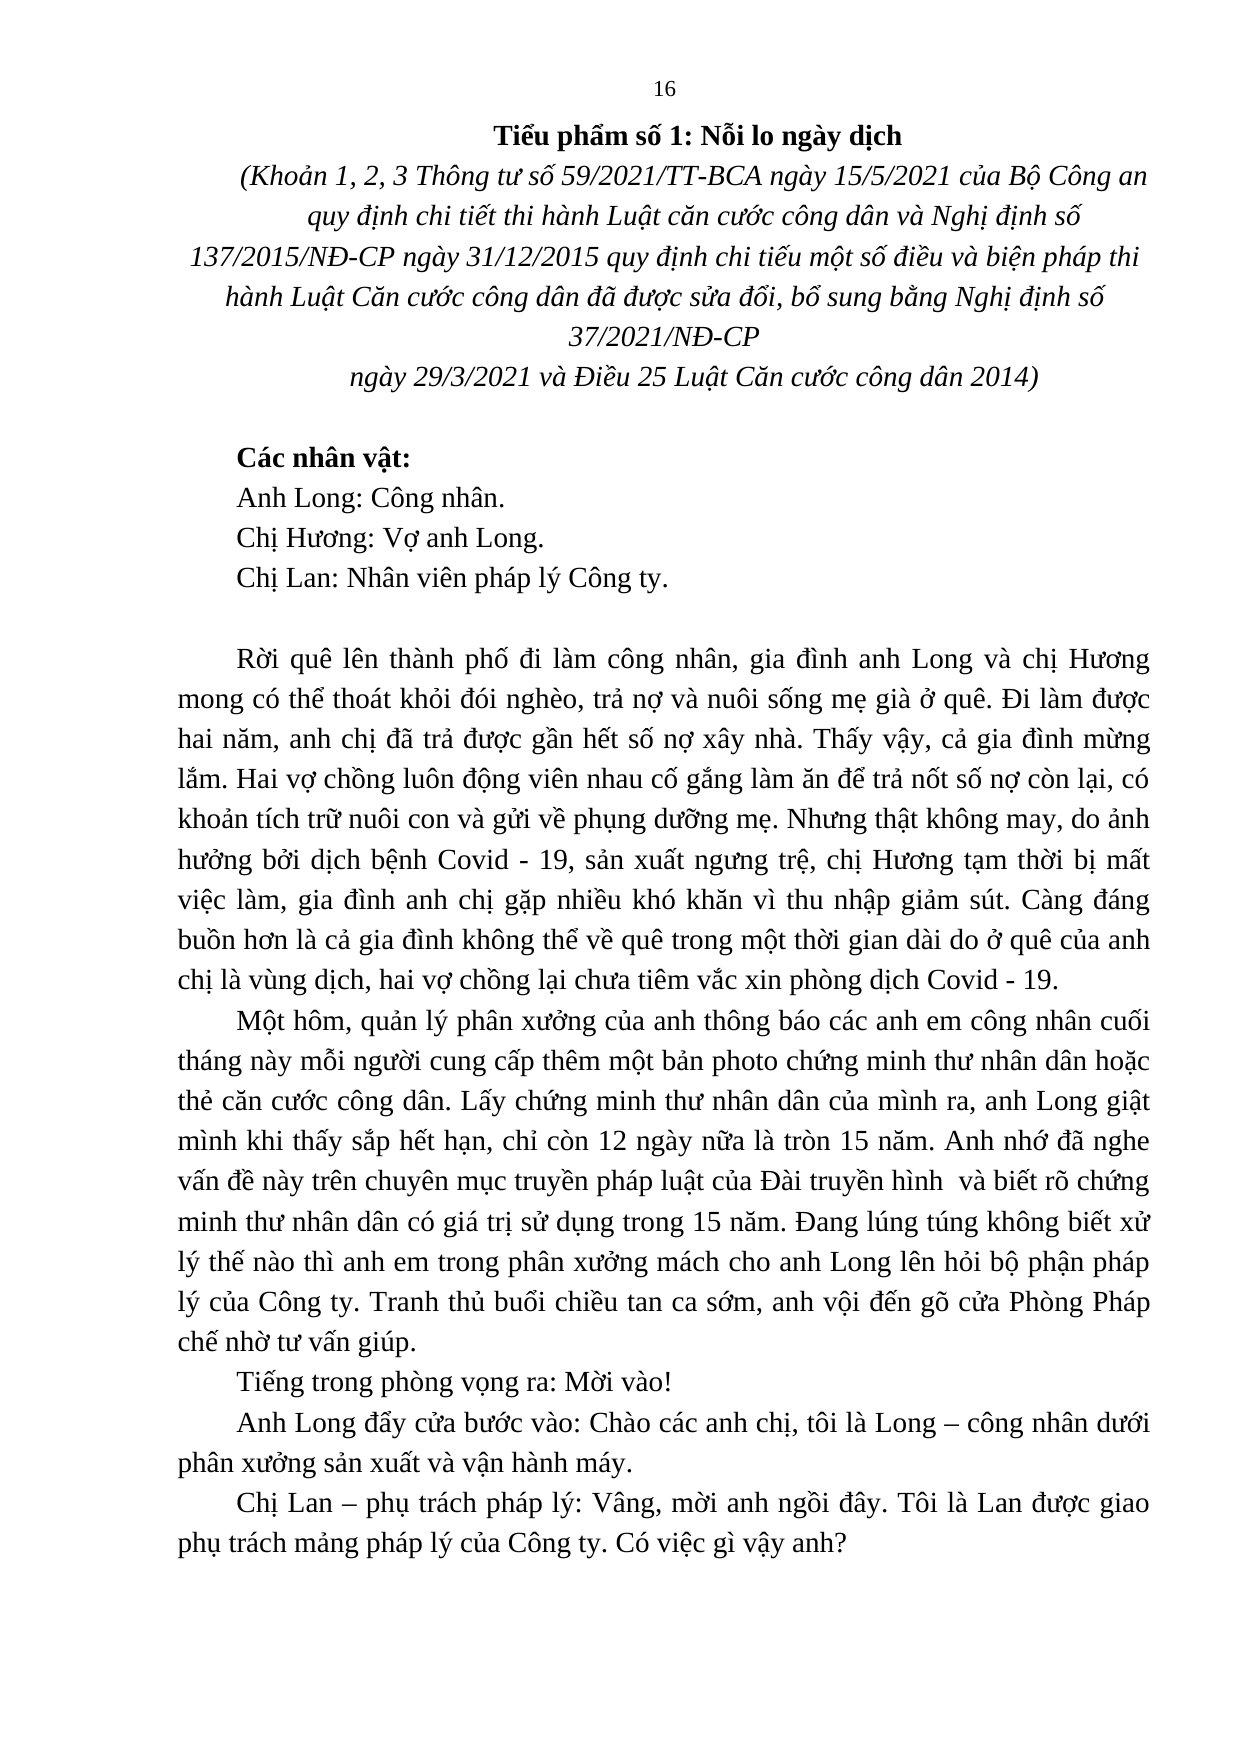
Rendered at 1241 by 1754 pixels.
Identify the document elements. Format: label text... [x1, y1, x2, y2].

text Anh Long: Công nhân. [177, 480, 1152, 513]
text ngày 29/3/2021 và Điều 25 Luật Căn cước công dân 2014) [177, 359, 1152, 393]
text Tiểu phẩm số 1: Nỗi lo ngày dịch [177, 118, 1152, 152]
text quy định chi tiết thi hành Luật căn cước công dân và Nghị định số 137/2015/NĐ-CP ngày 31/12/2015 quy định chi tiếu một số điều và biện pháp thi hành Luật Căn cước công dân đã được sửa đổi, bổ sung bằng Nghị định số 37/2021/NĐ-CP [177, 198, 1152, 353]
text Chị Hương: Vợ anh Long. [177, 520, 1152, 554]
text Các nhân vật: [177, 440, 1152, 473]
text Rời quê lên thành phố đi làm công nhân, gia đình anh Long và chị Hương mong có thể thoát khỏi đói nghèo, trả nợ và nuôi sống mẹ già ở quê. Đi làm được hai năm, anh chị đã trả được gần hết số nợ xây nhà. Thấy vậy, cả gia đình mừng lắm. Hai vợ chồng luôn động viên nhau cố gắng làm ăn để trả nốt số nợ còn lại, có khoản tích trữ nuôi con và gửi về phụng dưỡng mẹ. Nhưng thật không may, do ảnh hưởng bởi dịch bệnh Covid - 19, sản xuất ngưng trệ, chị Hương tạm thời bị mất việc làm, gia đình anh chị gặp nhiều khó khăn vì thu nhập giảm sút. Càng đáng buồn hơn là cả gia đình không thể về quê trong một thời gian dài do ở quê của anh chị là vùng dịch, hai vợ chồng lại chưa tiêm vắc xin phòng dịch Covid - 19. [177, 641, 1152, 996]
text Anh Long đẩy cửa bước vào: Chào các anh chị, tôi là Long – công nhân dưới phân xưởng sản xuất và vận hành máy. [177, 1405, 1152, 1478]
text Chị Lan – phụ trách pháp lý: Vâng, mời anh ngồi đây. Tôi là Lan được giao phụ trách mảng pháp lý của Công ty. Có việc gì vậy anh? [177, 1485, 1152, 1559]
text Tiếng trong phòng vọng ra: Mời vào! [177, 1364, 1152, 1398]
text Một hôm, quản lý phân xưởng của anh thông báo các anh em công nhân cuối tháng này mỗi người cung cấp thêm một bản photo chứng minh thư nhân dân hoặc thẻ căn cước công dân. Lấy chứng minh thư nhân dân của mình ra, anh Long giật mình khi thấy sắp hết hạn, chỉ còn 12 ngày nữa là tròn 15 năm. Anh nhớ đã nghe vấn đề này trên chuyên mục truyền pháp luật của Đài truyền hình và biết rõ chứng minh thư nhân dân có giá trị sử dụng trong 15 năm. Đang lúng túng không biết xử lý thế nào thì anh em trong phân xưởng mách cho anh Long lên hỏi bộ phận pháp lý của Công ty. Tranh thủ buổi chiều tan ca sớm, anh vội đến gõ cửa Phòng Pháp chế nhờ tư vấn giúp. [177, 1003, 1152, 1358]
text (Khoản 1, 2, 3 Thông tư số 59/2021/TT-BCA ngày 15/5/2021 của Bộ Công an [177, 158, 1152, 192]
text Chị Lan: Nhân viên pháp lý Công ty. [177, 560, 1152, 594]
